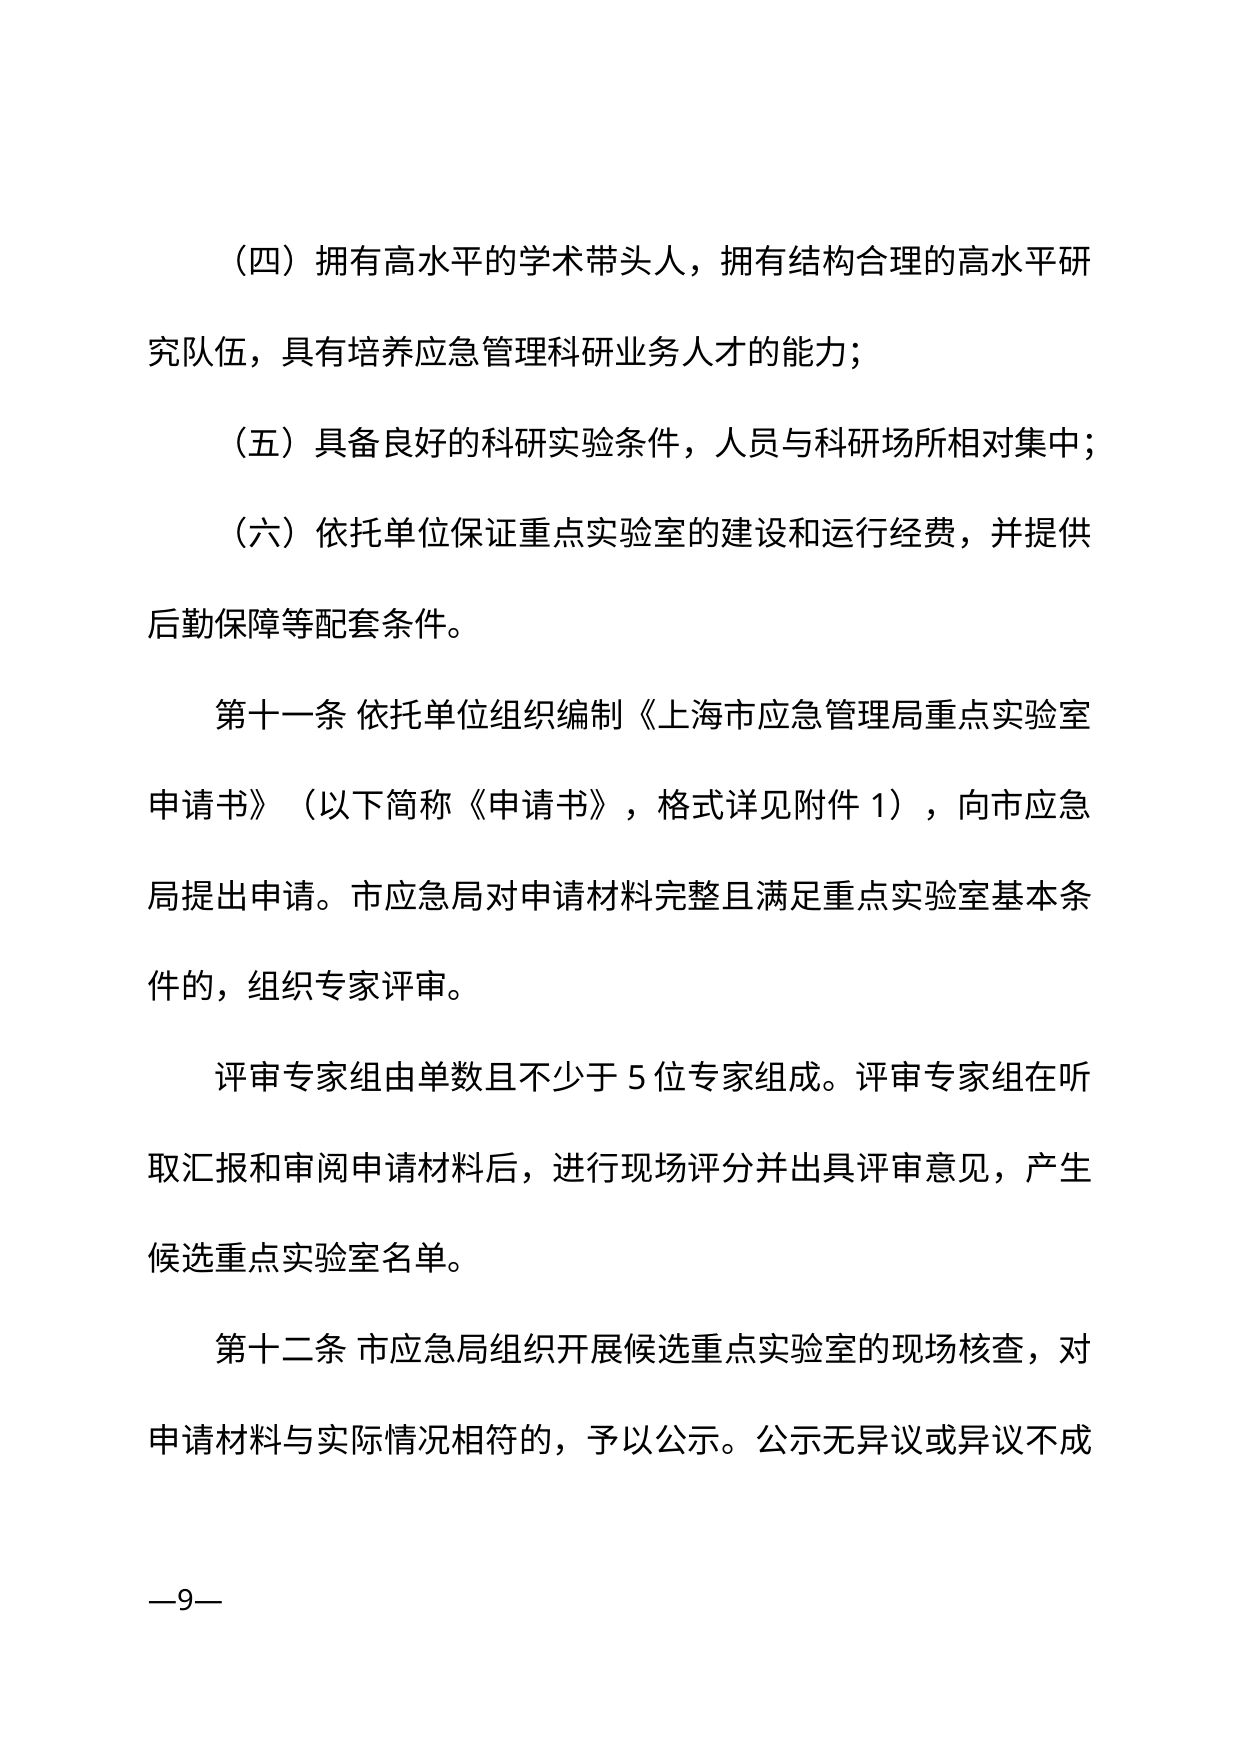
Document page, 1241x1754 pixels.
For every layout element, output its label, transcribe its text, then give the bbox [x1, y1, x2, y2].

text （四）拥有高水平的学术带头人，拥有结构合理的高水平研究队伍，具有培养应急管理科研业务人才的能力； [148, 214, 1093, 395]
text （五）具备良好的科研实验条件，人员与科研场所相对集中； [148, 395, 1093, 486]
text 第十一条 依托单位组织编制《上海市应急管理局重点实验室申请书》（以下简称《申请书》，格式详见附件1），向市应急局提出申请。市应急局对申请材料完整且满足重点实验室基本条件的，组织专家评审。 [148, 667, 1093, 1030]
text （六）依托单位保证重点实验室的建设和运行经费，并提供后勤保障等配套条件。 [148, 486, 1093, 667]
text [148, 1302, 1093, 1483]
text 评审专家组由单数且不少于5位专家组成。评审专家组在听取汇报和审阅申请材料后，进行现场评分并出具评审意见，产生候选重点实验室名单。 [148, 1030, 1093, 1302]
